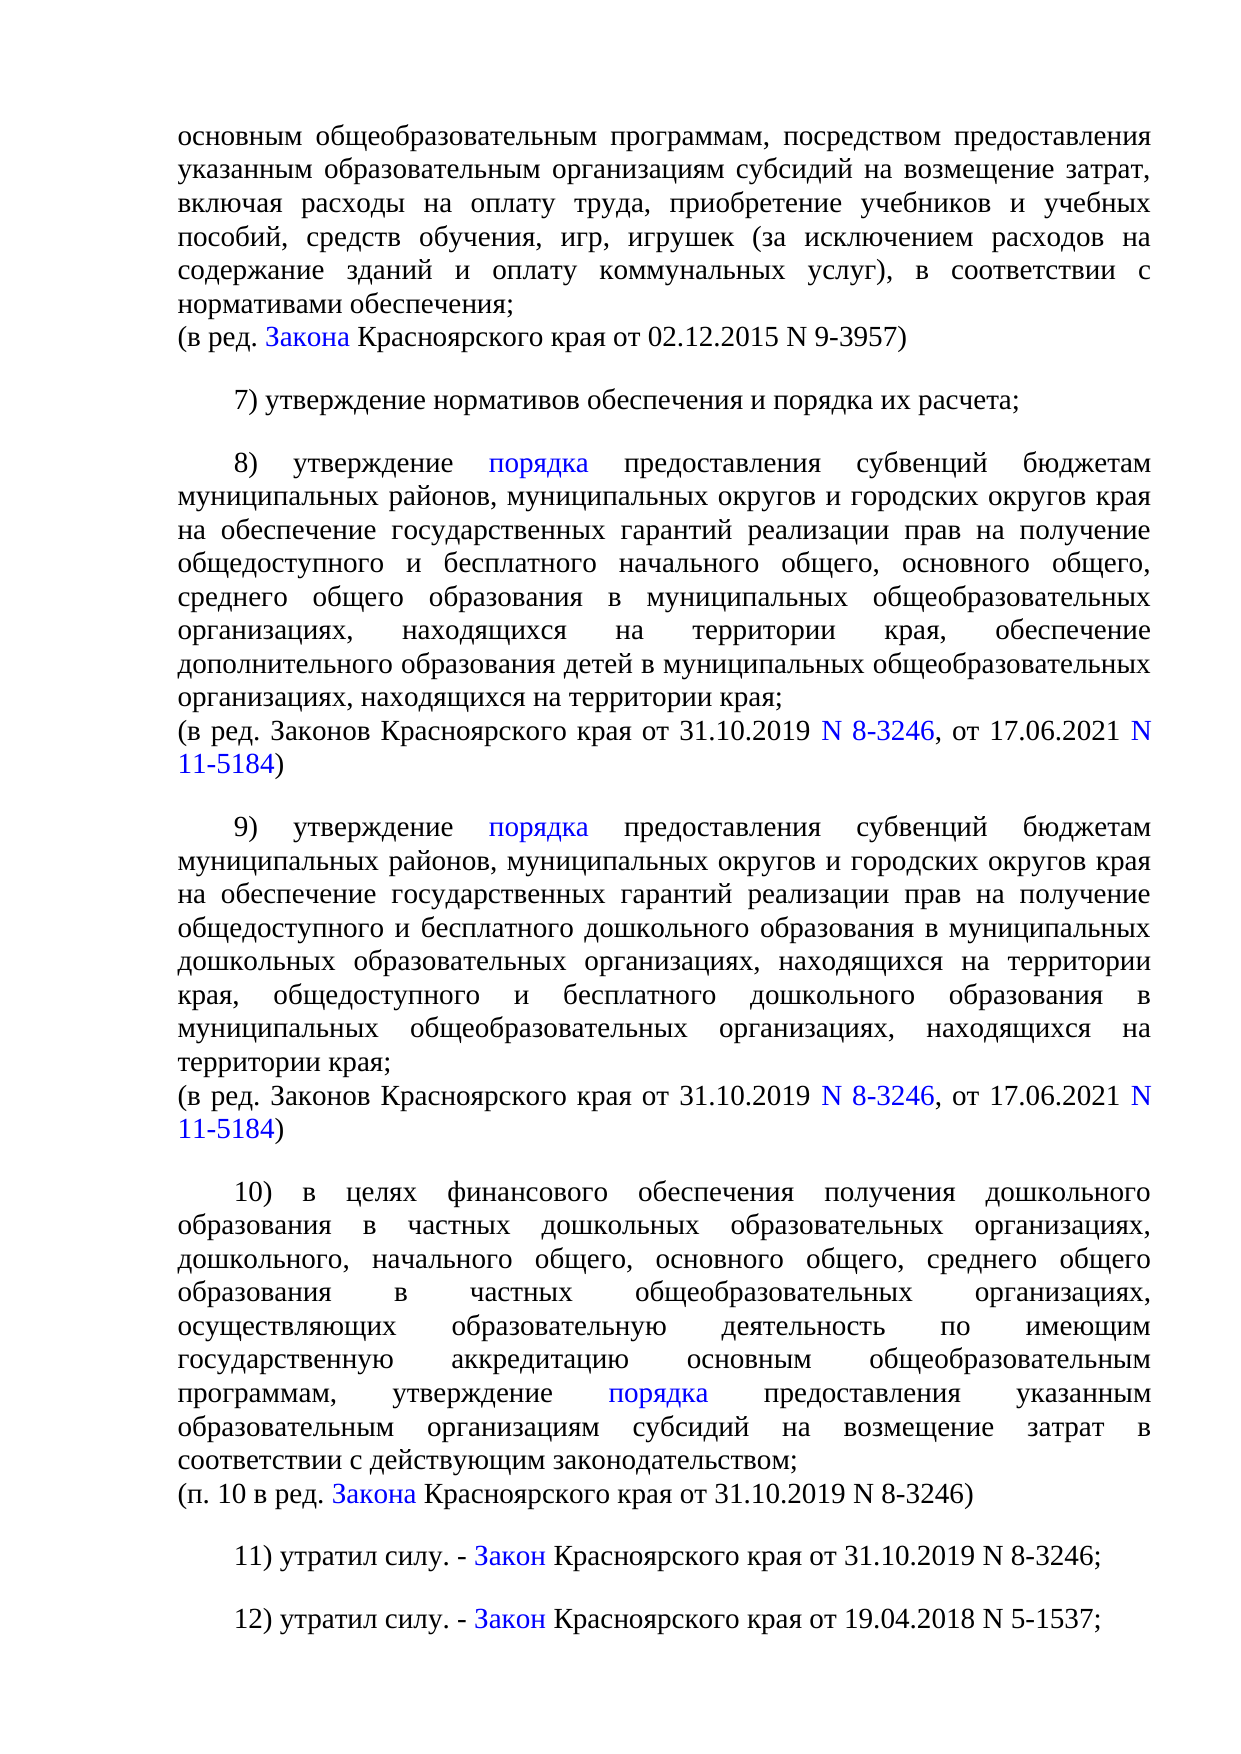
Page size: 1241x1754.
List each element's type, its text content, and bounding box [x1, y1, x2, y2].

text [177, 118, 1152, 319]
text 7) утверждение нормативов обеспечения и порядка их расчета; [177, 382, 1152, 416]
text (в ред. Закона Красноярского края от 02.12.2015 N 9-3957) [177, 319, 1152, 353]
text 9) утверждение порядка предоставления субвенций бюджетам муниципальных районов, муниципальных округов и городских округов края на обеспечение государственных гарантий реализации прав на получение общедоступного и бесплатного дошкольного образования в муниципальных дошкольных образовательных организациях, находящихся на территории края, общедоступного и бесплатного дошкольного образования в муниципальных общеобразовательных организациях, находящихся на территории края; [177, 809, 1152, 1078]
text 10) в целях финансового обеспечения получения дошкольного образования в частных дошкольных образовательных организациях, дошкольного, начального общего, основного общего, среднего общего образования в частных общеобразовательных организациях, осуществляющих образовательную деятельность по имеющим государственную аккредитацию основным общеобразовательным программам, утверждение порядка предоставления указанным образовательным организациям субсидий на возмещение затрат в соответствии с действующим законодательством; [177, 1174, 1152, 1476]
text (п. 10 в ред. Закона Красноярского края от 31.10.2019 N 8-3246) [177, 1476, 1152, 1509]
text (в ред. Законов Красноярского края от 31.10.2019 N 8-3246, от 17.06.2021 N 11-5184) [177, 713, 1152, 780]
text (в ред. Законов Красноярского края от 31.10.2019 N 8-3246, от 17.06.2021 N 11-5184) [177, 1078, 1152, 1145]
text 11) утратил силу. - Закон Красноярского края от 31.10.2019 N 8-3246; [177, 1538, 1152, 1572]
text 12) утратил силу. - Закон Красноярского края от 19.04.2018 N 5-1537; [177, 1601, 1152, 1635]
text 8) утверждение порядка предоставления субвенций бюджетам муниципальных районов, муниципальных округов и городских округов края на обеспечение государственных гарантий реализации прав на получение общедоступного и бесплатного начального общего, основного общего, среднего общего образования в муниципальных общеобразовательных организациях, находящихся на территории края, обеспечение дополнительного образования детей в муниципальных общеобразовательных организациях, находящихся на территории края; [177, 445, 1152, 713]
